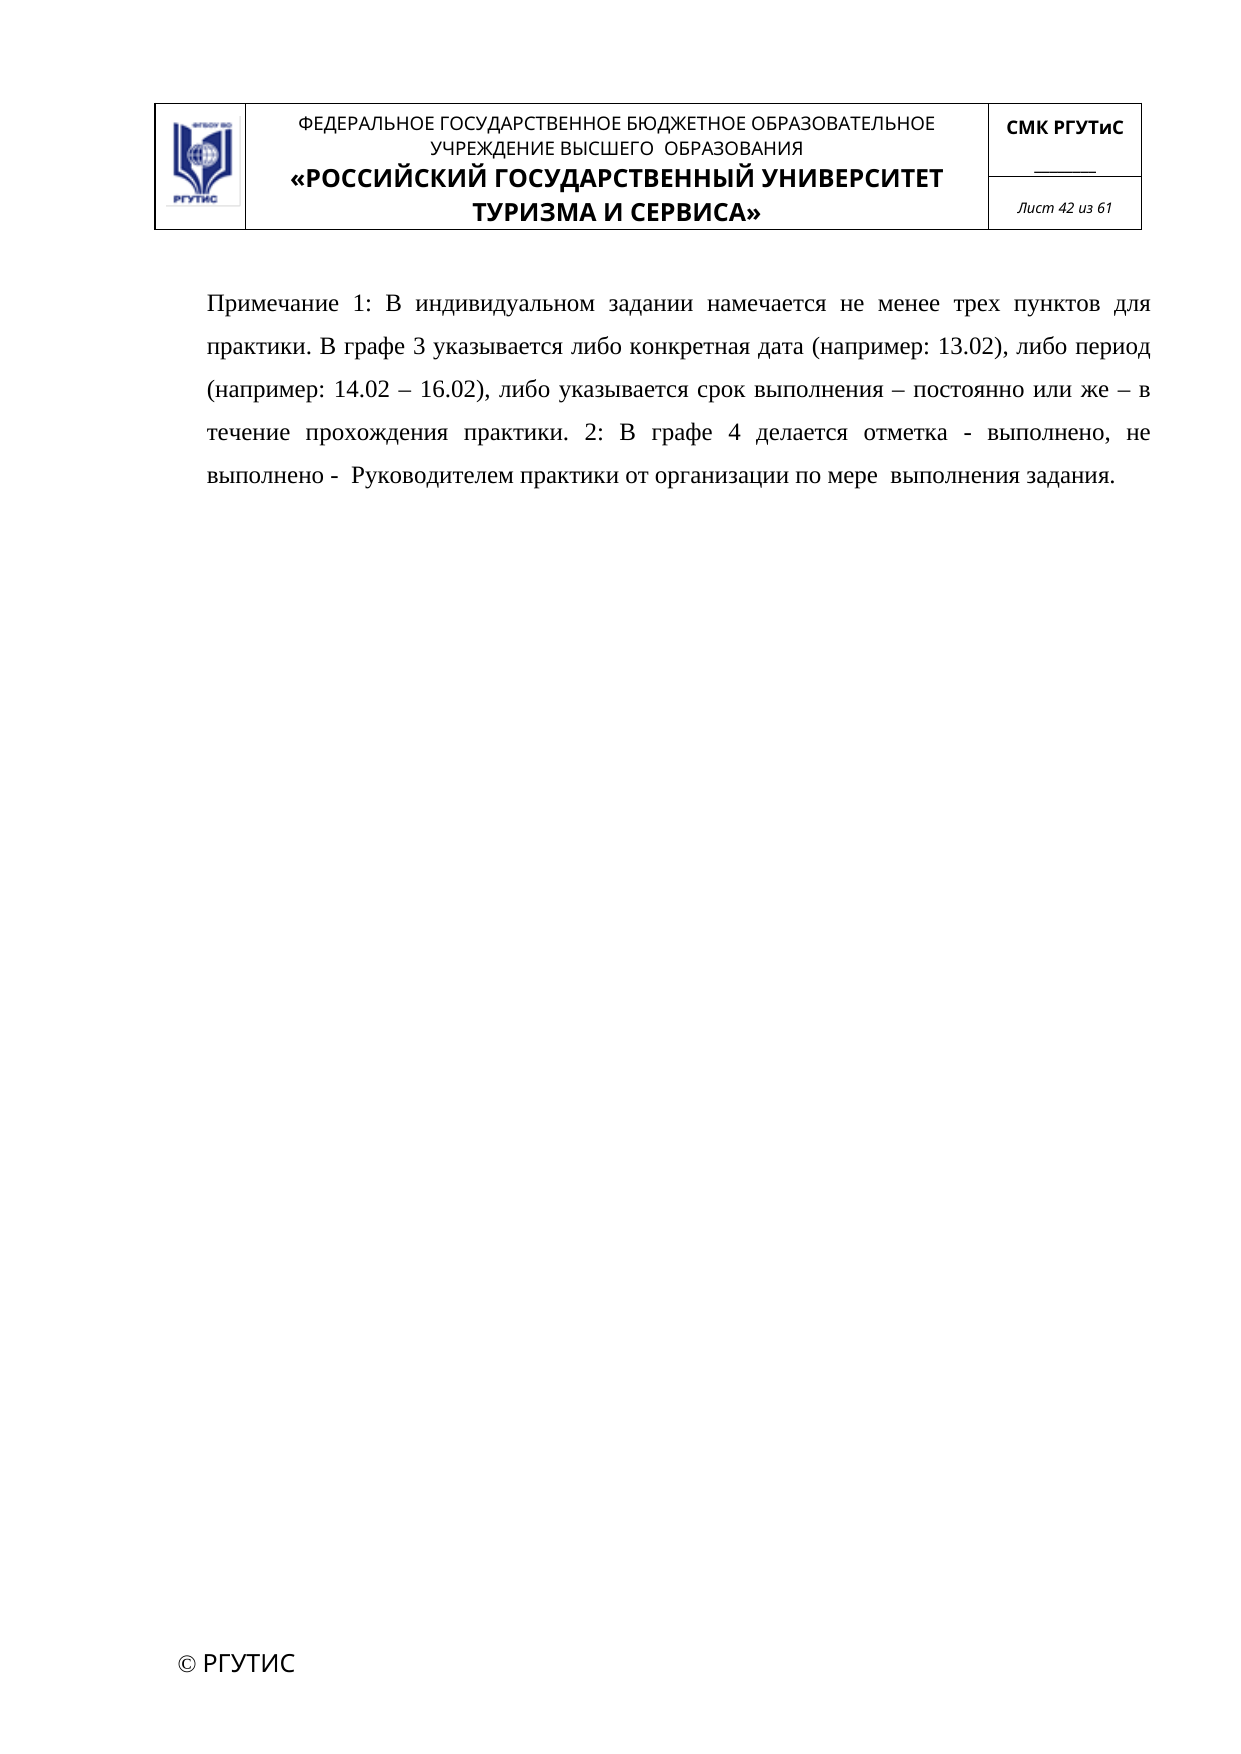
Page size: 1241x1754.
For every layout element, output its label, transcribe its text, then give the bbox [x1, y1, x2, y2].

text Примечание 1: В индивидуальном задании намечается не менее трех пунктов для практики. В графе 3 указывается либо конкретная дата (например: 13.02), либо период (например: 14.02 – 16.02), либо указывается срок выполнения – постоянно или же – в течение прохождения практики. 2: В графе 4 делается отметка - выполнено, не выполнено - Руководителем практики от организации по мере выполнения задания. [207, 288, 1152, 489]
picture [166, 116, 242, 208]
